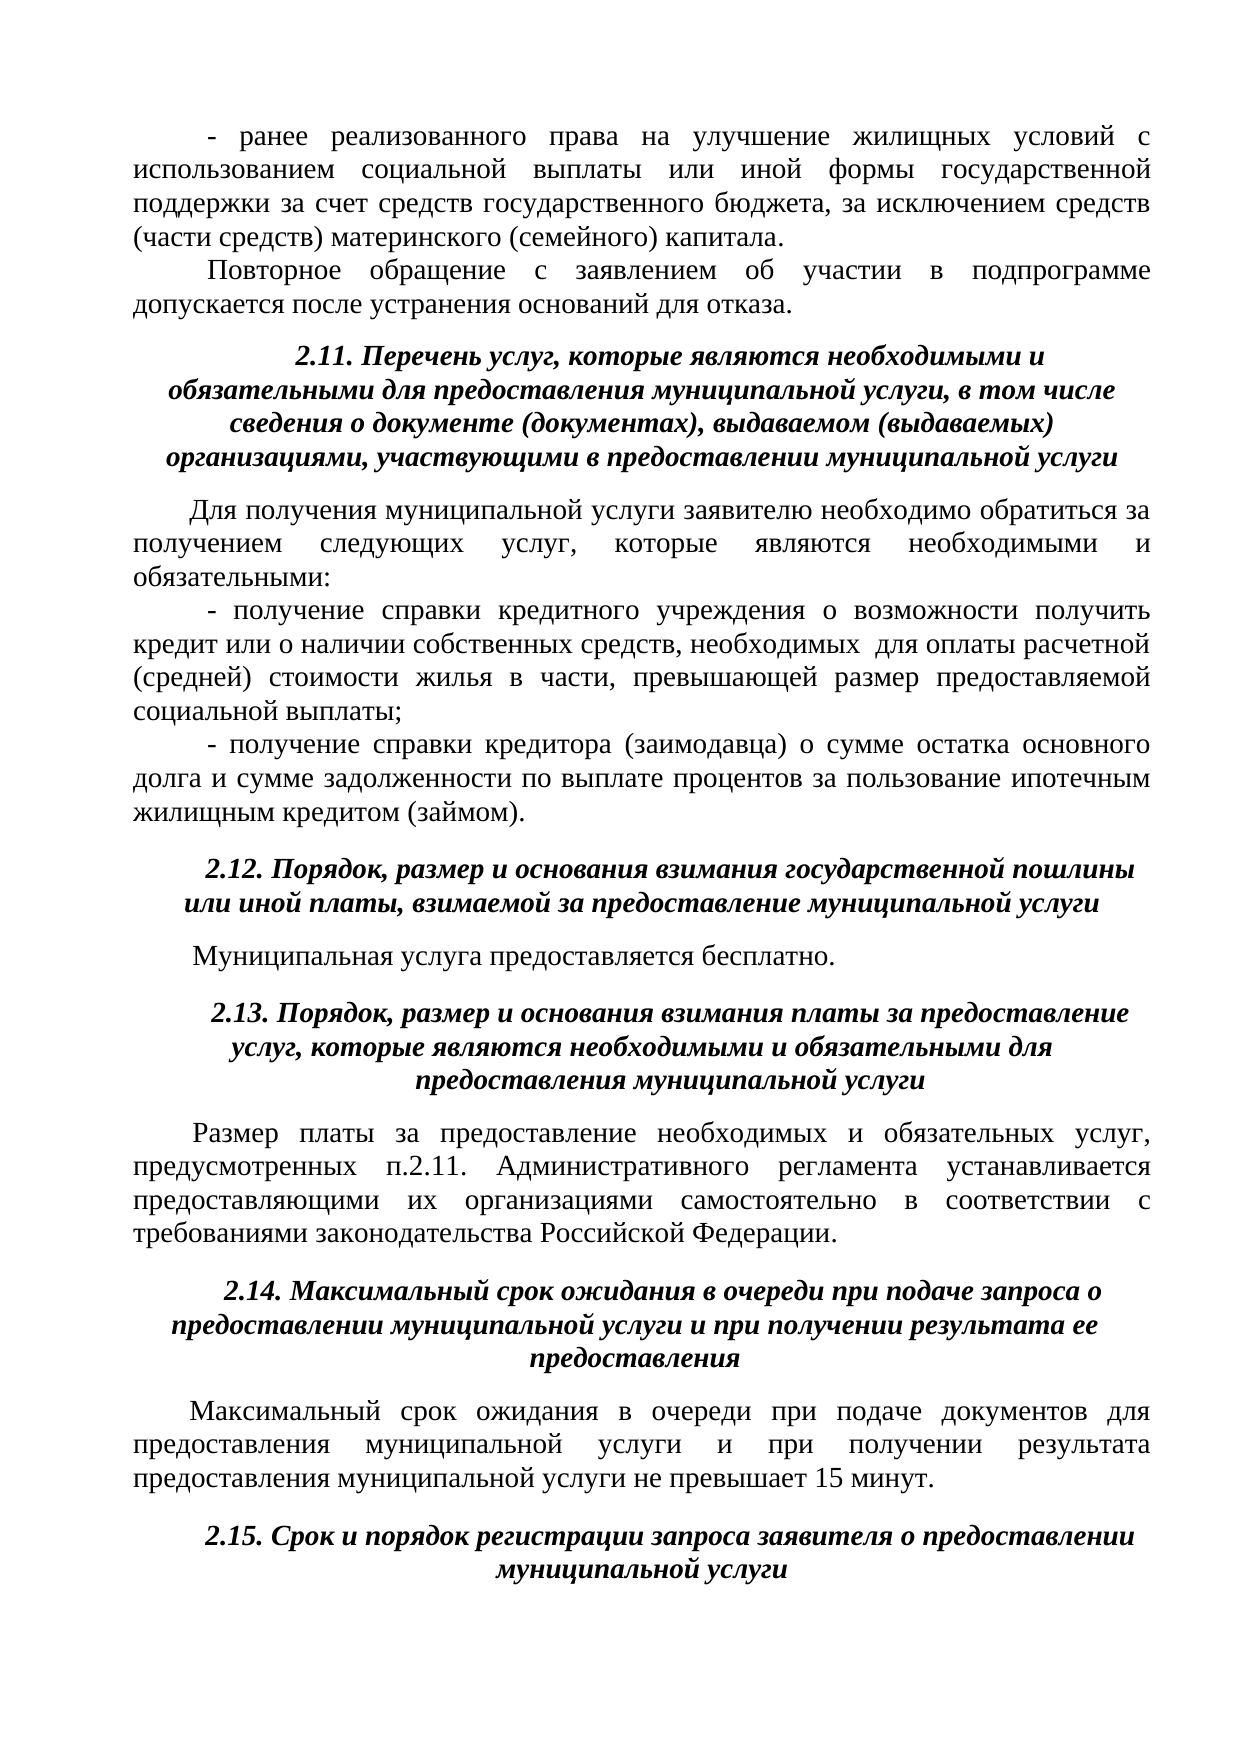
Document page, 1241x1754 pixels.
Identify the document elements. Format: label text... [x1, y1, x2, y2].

text 2.13. Порядок, размер и основания взимания платы за предоставление услуг, которые являются необходимыми и обязательными для [133, 995, 1152, 1062]
text 2.11. Перечень услуг, которые являются необходимыми и обязательными для предоставления муниципальной услуги, в том числе сведения о документе (документах), выдаваемом (выдаваемых) организациями, участвующими в предоставлении муниципальной услуги [133, 338, 1152, 473]
text Размер платы за предоставление необходимых и обязательных услуг, предусмотренных п.2.11. Административного регламента устанавливается предоставляющими их организациями самостоятельно в соответствии с требованиями законодательства Российской Федерации. [133, 1115, 1152, 1249]
text Максимальный срок ожидания в очереди при подаче документов для предоставления муниципальной услуги и при получении результата предоставления муниципальной услуги не превышает 15 минут. [133, 1393, 1152, 1494]
text 2.15. Срок и порядок регистрации запроса заявителя о предоставлении муниципальной услуги [133, 1518, 1152, 1585]
text - получение справки кредитного учреждения о возможности получить кредит или о наличии собственных средств, необходимых для оплаты расчетной (средней) стоимости жилья в части, превышающей размер предоставляемой социальной выплаты; [133, 592, 1152, 727]
text - получение справки кредитора (заимодавца) о сумме остатка основного долга и сумме задолженности по выплате процентов за пользование ипотечным жилищным кредитом (займом). [133, 727, 1152, 827]
text Повторное обращение с заявлением об участии в подпрограмме допускается после устранения оснований для отказа. [133, 252, 1152, 319]
text - ранее реализованного права на улучшение жилищных условий с использованием социальной выплаты или иной формы государственной поддержки за счет средств государственного бюджета, за исключением средств (части средств) материнского (семейного) капитала. [133, 118, 1152, 252]
text предоставления муниципальной услуги [133, 1062, 1152, 1096]
text Муниципальная услуга предоставляется бесплатно. [133, 938, 1152, 971]
text 2.14. Максимальный срок ожидания в очереди при подаче запроса о предоставлении муниципальной услуги и при получении результата ее предоставления [74, 1273, 1196, 1374]
text Для получения муниципальной услуги заявителю необходимо обратиться за получением следующих услуг, которые являются необходимыми и обязательными: [133, 492, 1152, 592]
text 2.12. Порядок, размер и основания взимания государственной пошлины или иной платы, взимаемой за предоставление муниципальной услуги [133, 851, 1152, 918]
